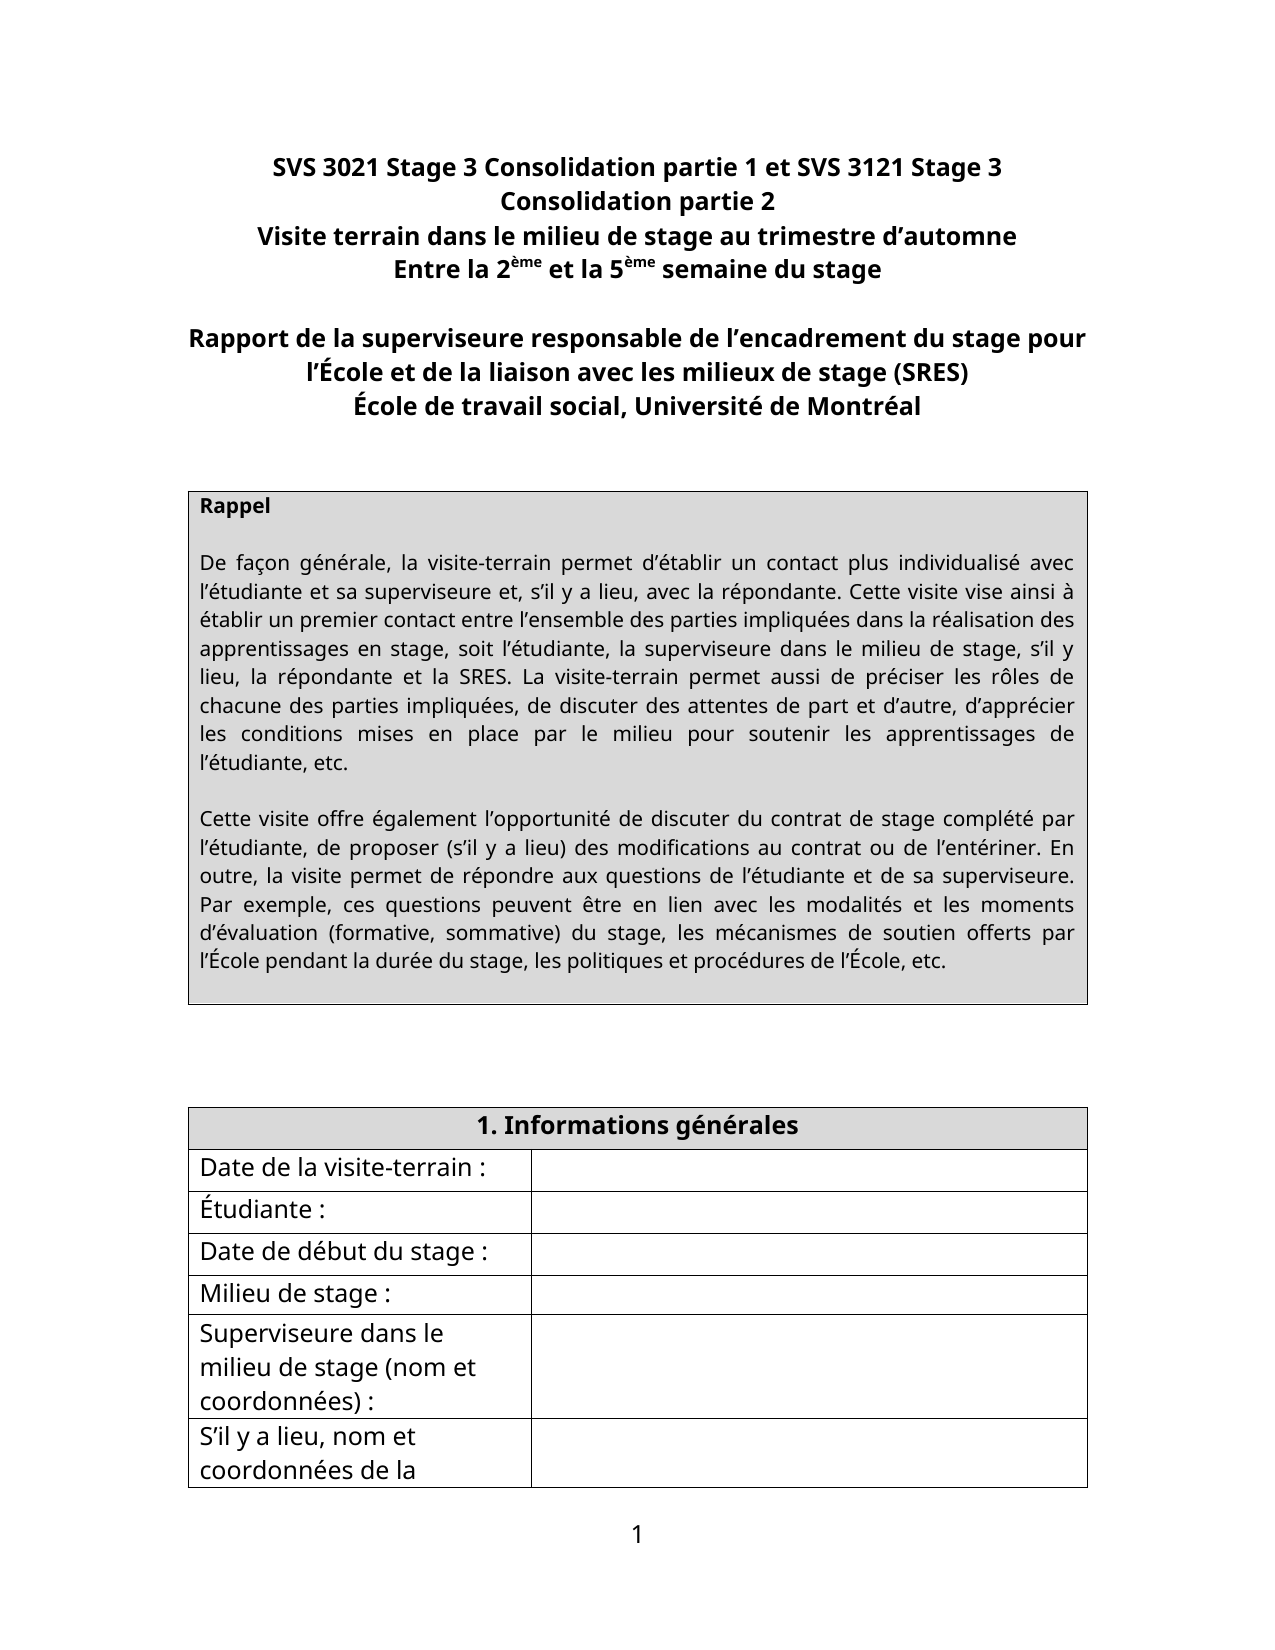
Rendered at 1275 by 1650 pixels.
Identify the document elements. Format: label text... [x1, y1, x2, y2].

table_cell [532, 1276, 1087, 1314]
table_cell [189, 1419, 531, 1487]
table_cell [532, 1234, 1087, 1275]
text Entre la 2ème et la 5ème semaine du stage [187, 252, 1087, 286]
table_cell Milieu de stage : [189, 1276, 531, 1314]
text Rapport de la superviseure responsable de l’encadrement du stage pour l’École et de la liaison avec les milieux de stage (SRES) [187, 320, 1087, 388]
table_cell [532, 1315, 1087, 1418]
text Visite terrain dans le milieu de stage au trimestre d’automne [187, 218, 1087, 252]
text École de travail social, Université de Montréal [187, 388, 1087, 422]
table_cell [532, 1419, 1087, 1487]
table_cell [532, 1150, 1087, 1191]
table_cell Étudiante : [189, 1192, 531, 1233]
table_header 1. Informations générales [189, 1108, 1087, 1149]
table_cell Date de la visite-terrain : [189, 1150, 531, 1191]
table_cell [532, 1192, 1087, 1233]
table_header Rappel De façon générale, la visite-terrain permet d’établir un contact plus individualisé avec l’étudiante et sa superviseure et, s’il y a lieu, avec la répondante. Cette visite vise ainsi à établir un premier contact entre l’ensemble des parties impliquées dans la réalisation des apprentissages en stage, soit l’étudiante, la superviseure dans le milieu de stage, s’il y lieu, la répondante et la SRES. La visite-terrain permet aussi de préciser les rôles de chacune des parties impliquées, de discuter des attentes de part et d’autre, d’apprécier les conditions mises en place par le milieu pour soutenir les apprentissages de l’étudiante, etc. Cette visite offre également l’opportunité de discuter du contrat de stage complété par l’étudiante, de proposer (s’il y a lieu) des modifications au contrat ou de l’entériner. En outre, la visite permet de répondre aux questions de l’étudiante et de sa superviseure. Par exemple, ces questions peuvent être en lien avec les modalités et les moments d’évaluation (formative, sommative) du stage, les mécanismes de soutien offerts par l’École pendant la durée du stage, les politiques et procédures de l’École, etc. [189, 492, 1087, 1003]
text SVS 3021 Stage 3 Consolidation partie 1 et SVS 3121 Stage 3 Consolidation partie 2 [187, 150, 1087, 218]
table_cell Superviseure dans le milieu de stage (nom et coordonnées) : [189, 1315, 531, 1418]
table_cell Date de début du stage : [189, 1234, 531, 1275]
